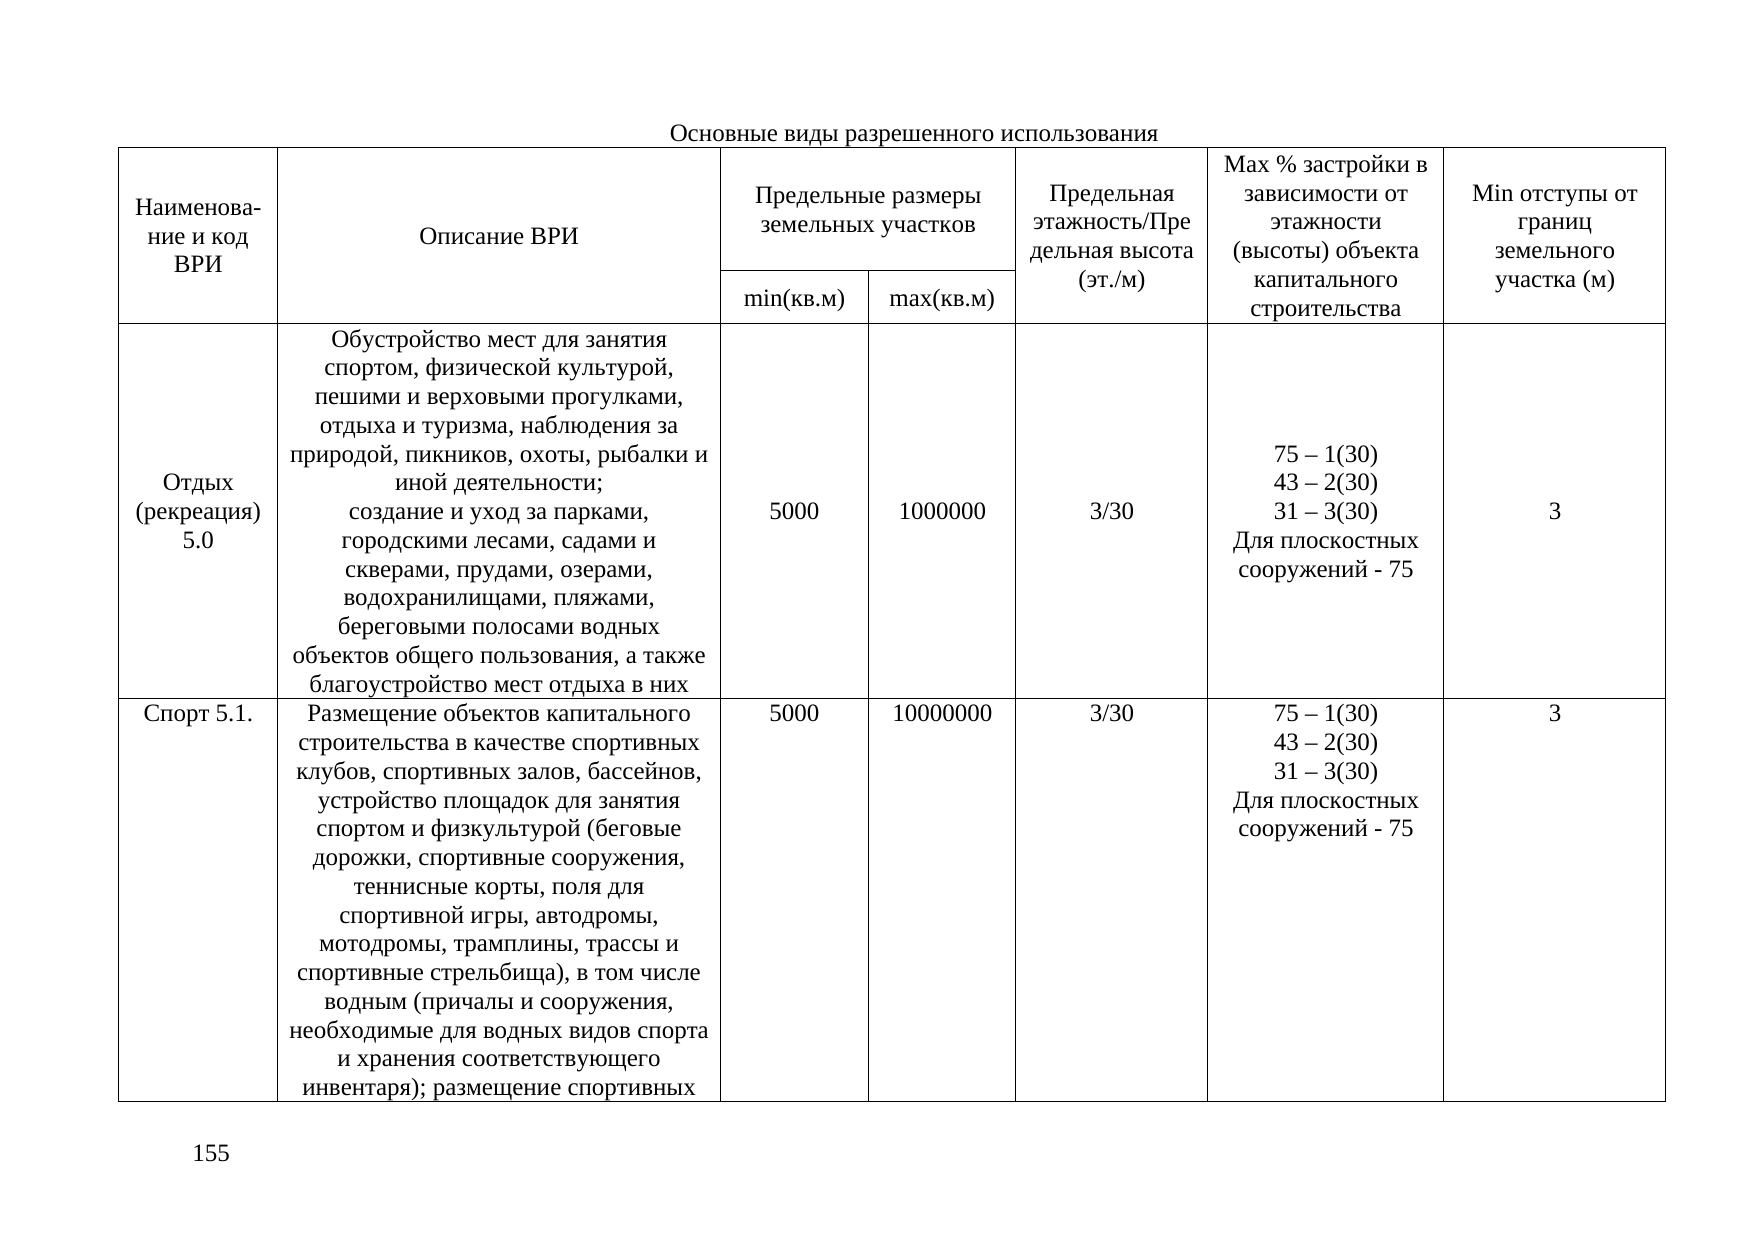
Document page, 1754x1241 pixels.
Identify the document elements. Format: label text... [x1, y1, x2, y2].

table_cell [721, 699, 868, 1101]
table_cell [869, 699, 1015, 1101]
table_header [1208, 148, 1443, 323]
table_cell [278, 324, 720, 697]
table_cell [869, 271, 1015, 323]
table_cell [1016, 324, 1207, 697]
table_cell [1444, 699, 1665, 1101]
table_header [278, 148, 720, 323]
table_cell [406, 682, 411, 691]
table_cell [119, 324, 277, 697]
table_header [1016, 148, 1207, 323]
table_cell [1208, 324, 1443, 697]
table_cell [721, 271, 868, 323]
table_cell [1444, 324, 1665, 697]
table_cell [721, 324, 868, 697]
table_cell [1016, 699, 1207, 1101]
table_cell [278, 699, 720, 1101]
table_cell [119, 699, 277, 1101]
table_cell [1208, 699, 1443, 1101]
text Основные виды разрешенного использования [118, 118, 1636, 147]
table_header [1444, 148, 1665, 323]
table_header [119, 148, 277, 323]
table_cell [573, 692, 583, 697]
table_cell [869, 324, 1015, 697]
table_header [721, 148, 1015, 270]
